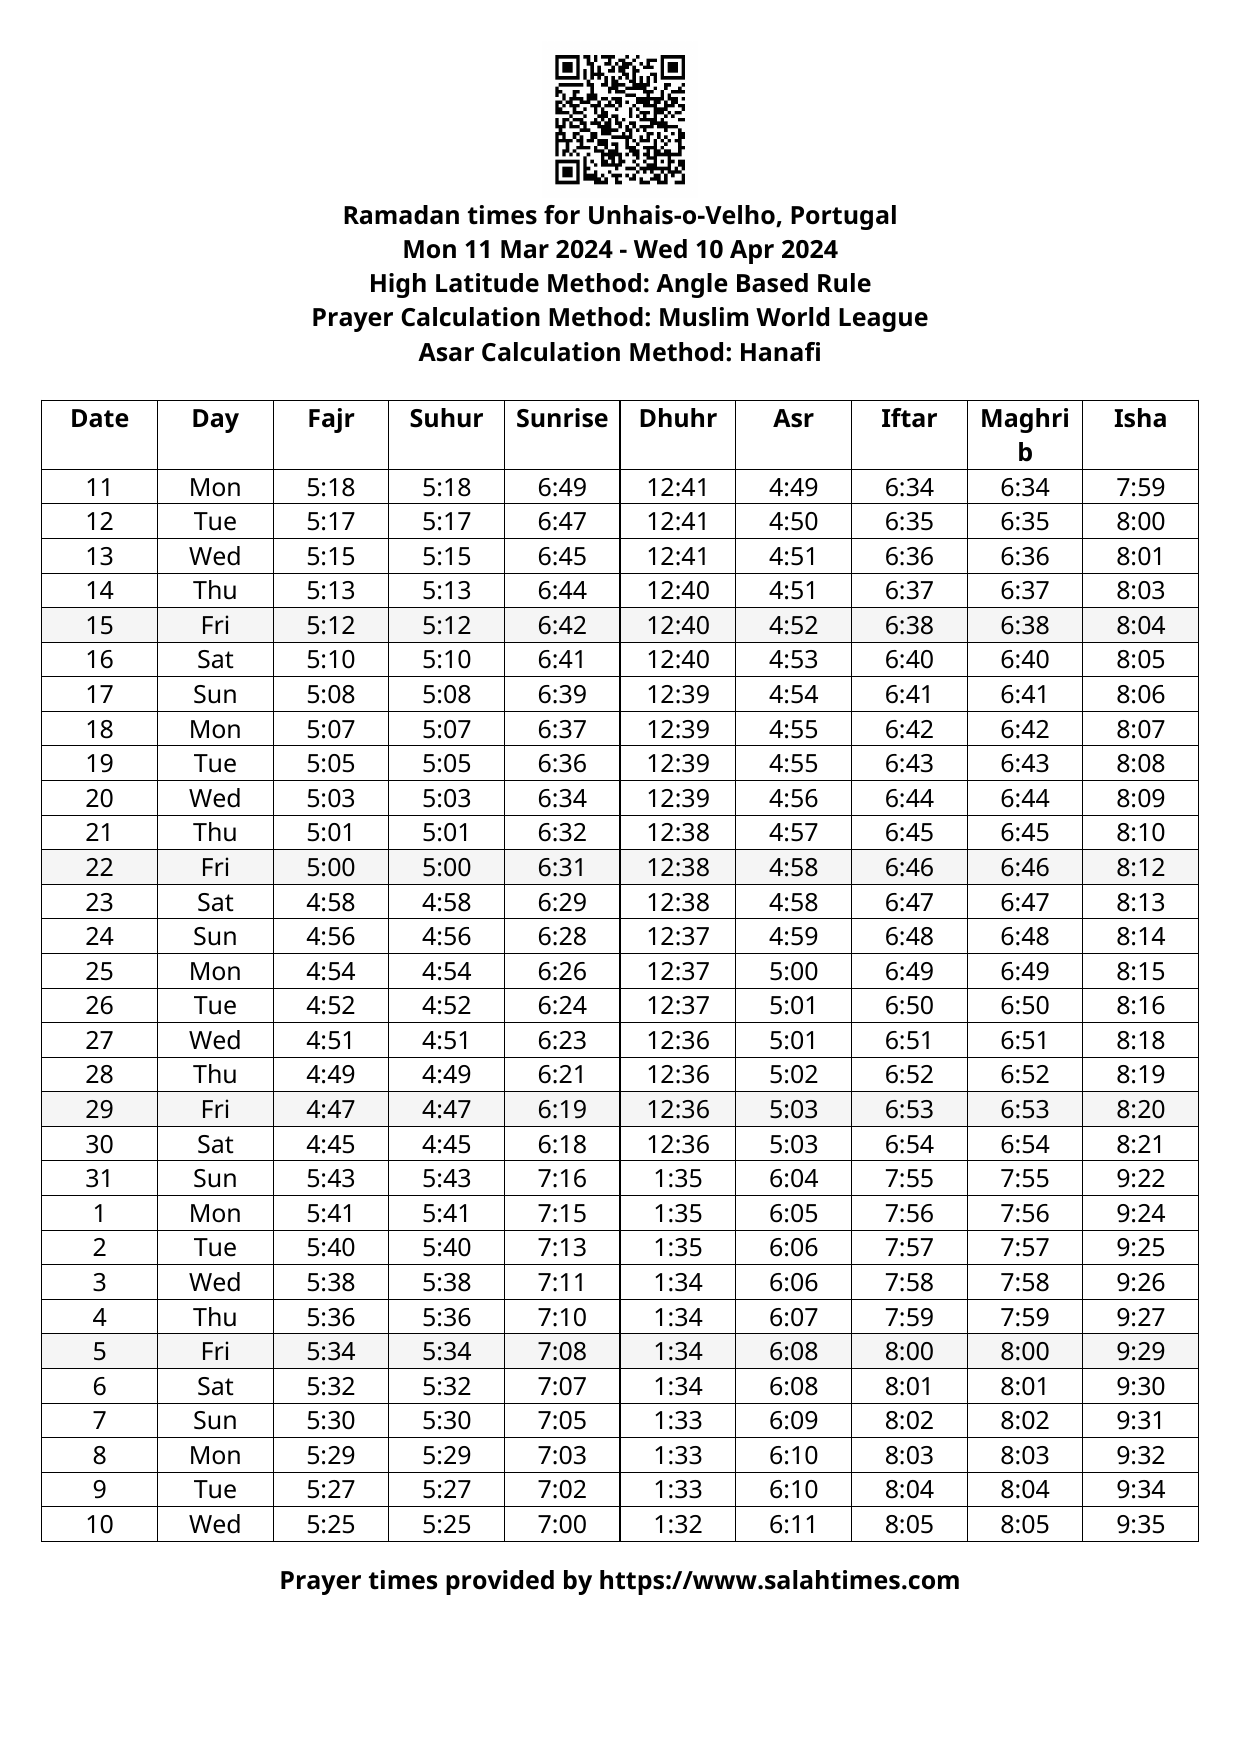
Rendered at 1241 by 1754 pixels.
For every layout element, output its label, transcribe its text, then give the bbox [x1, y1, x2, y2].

table_cell 15 [42, 608, 157, 642]
table_cell 5:05 [389, 746, 504, 780]
table_cell 5:32 [274, 1369, 388, 1402]
table_cell 7:58 [968, 1265, 1082, 1299]
table_cell 7:58 [852, 1265, 967, 1299]
table_cell Fri [158, 850, 273, 884]
table_cell 7:13 [505, 1231, 619, 1264]
table_cell 5:29 [274, 1438, 388, 1472]
table_cell 6:47 [505, 504, 619, 538]
table_cell 10 [42, 1507, 157, 1541]
table_cell 8:04 [968, 1473, 1082, 1506]
table_cell 7:08 [505, 1334, 619, 1368]
table_cell 12 [42, 504, 157, 538]
table_cell 4:59 [736, 919, 851, 953]
table_cell Wed [158, 781, 273, 814]
table_cell 6:39 [505, 677, 619, 711]
table_cell 7:59 [1083, 470, 1198, 503]
table_cell 6:36 [505, 746, 619, 780]
table_cell 5:07 [389, 712, 504, 745]
table_cell 6:45 [968, 816, 1082, 849]
table_cell 6:10 [736, 1438, 851, 1472]
table_cell 6:35 [968, 504, 1082, 538]
table_cell 5:01 [274, 816, 388, 849]
table_cell 5:07 [274, 712, 388, 745]
table_header Iftar [852, 401, 967, 469]
table_cell 6:38 [968, 608, 1082, 642]
table_cell 6:06 [736, 1231, 851, 1264]
table_cell Thu [158, 1058, 273, 1091]
table_cell 4:49 [736, 470, 851, 503]
table_cell 5:08 [389, 677, 504, 711]
table_cell 8:02 [852, 1404, 967, 1437]
table_cell 19 [42, 746, 157, 780]
table_cell 9:31 [1083, 1404, 1198, 1437]
table_cell 8:02 [968, 1404, 1082, 1437]
table_cell 5:10 [274, 643, 388, 676]
table_cell 5:30 [274, 1404, 388, 1437]
table_cell 8:00 [968, 1334, 1082, 1368]
table_cell 5:18 [274, 470, 388, 503]
table_cell 5:00 [274, 850, 388, 884]
table_cell 6:37 [968, 574, 1082, 607]
table_cell Sat [158, 1127, 273, 1160]
table_cell 6:07 [736, 1300, 851, 1333]
table_cell 4:57 [736, 816, 851, 849]
table_cell 2 [42, 1231, 157, 1264]
table_cell 5:05 [274, 746, 388, 780]
table_cell 4:52 [736, 608, 851, 642]
table_header Suhur [389, 401, 504, 469]
table_cell 12:39 [621, 712, 735, 745]
table_cell 9:26 [1083, 1265, 1198, 1299]
table_cell 6:49 [505, 470, 619, 503]
table_cell 8:06 [1083, 677, 1198, 711]
table_cell 16 [42, 643, 157, 676]
table_cell 6:51 [852, 1023, 967, 1057]
table_cell 4:49 [274, 1058, 388, 1091]
table_cell 12:37 [621, 989, 735, 1022]
table_cell 4:51 [736, 574, 851, 607]
table_cell 6:32 [505, 816, 619, 849]
table_cell 5:34 [274, 1334, 388, 1368]
table_cell 7:05 [505, 1404, 619, 1437]
table_cell 5:00 [736, 954, 851, 987]
table_cell Fri [158, 608, 273, 642]
table_cell Thu [158, 574, 273, 607]
table_cell 5:12 [274, 608, 388, 642]
table_cell 5:01 [736, 1023, 851, 1057]
table_cell 6:09 [736, 1404, 851, 1437]
table_cell Thu [158, 816, 273, 849]
table_cell Tue [158, 1473, 273, 1506]
table_cell Wed [158, 1507, 273, 1541]
table_cell Tue [158, 504, 273, 538]
table_cell 6:48 [852, 919, 967, 953]
table_cell 9:24 [1083, 1196, 1198, 1229]
table_cell 21 [42, 816, 157, 849]
table_cell 4:54 [736, 677, 851, 711]
table_cell 4:52 [274, 989, 388, 1022]
table_cell 6 [42, 1369, 157, 1402]
table_cell 7:59 [968, 1300, 1082, 1333]
table_cell 6:41 [505, 643, 619, 676]
table_cell 4:49 [389, 1058, 504, 1091]
table_cell 11 [42, 470, 157, 503]
table_cell 6:36 [968, 539, 1082, 572]
table_cell 6:38 [852, 608, 967, 642]
table_cell 26 [42, 989, 157, 1022]
table_cell 4:47 [274, 1092, 388, 1126]
table_cell 8:07 [1083, 712, 1198, 745]
table_cell 5:40 [389, 1231, 504, 1264]
table_cell 5:17 [274, 504, 388, 538]
table_cell 7:55 [852, 1161, 967, 1195]
table_cell 8:14 [1083, 919, 1198, 953]
table_cell 6:40 [852, 643, 967, 676]
table_cell 3 [42, 1265, 157, 1299]
table_cell 6:36 [852, 539, 967, 572]
table_cell 12:39 [621, 746, 735, 780]
table_cell 5:03 [736, 1127, 851, 1160]
table_cell 12:36 [621, 1058, 735, 1091]
text Mon 11 Mar 2024 - Wed 10 Apr 2024 [42, 232, 1198, 266]
table_cell 6:10 [736, 1473, 851, 1506]
table_cell Mon [158, 1196, 273, 1229]
table_cell 25 [42, 954, 157, 987]
table_cell 6:44 [505, 574, 619, 607]
table_cell 8:10 [1083, 816, 1198, 849]
table_cell 12:36 [621, 1023, 735, 1057]
table_cell 5:34 [389, 1334, 504, 1368]
table_cell 9:34 [1083, 1473, 1198, 1506]
table_cell 20 [42, 781, 157, 814]
text High Latitude Method: Angle Based Rule [42, 266, 1198, 300]
table_cell 8:01 [852, 1369, 967, 1402]
table_cell 8:01 [968, 1369, 1082, 1402]
table_cell 6:46 [852, 850, 967, 884]
table_cell Sun [158, 919, 273, 953]
table_cell 6:42 [968, 712, 1082, 745]
table_cell 6:47 [968, 885, 1082, 918]
table_cell 8:03 [968, 1438, 1082, 1472]
table_cell 13 [42, 539, 157, 572]
table_cell 5:17 [389, 504, 504, 538]
table_cell 4:53 [736, 643, 851, 676]
table_cell 12:36 [621, 1092, 735, 1126]
table_cell Mon [158, 470, 273, 503]
table_cell 12:41 [621, 470, 735, 503]
table_cell 8 [42, 1438, 157, 1472]
table_cell Tue [158, 989, 273, 1022]
table_cell 8:04 [852, 1473, 967, 1506]
table_cell 7:11 [505, 1265, 619, 1299]
table_cell Tue [158, 1231, 273, 1264]
table_cell 8:00 [1083, 504, 1198, 538]
table_cell 4:56 [274, 919, 388, 953]
table_cell 5:18 [389, 470, 504, 503]
table_cell 12:38 [621, 885, 735, 918]
table_cell 5:27 [389, 1473, 504, 1506]
table_cell 5:08 [274, 677, 388, 711]
table_cell 12:38 [621, 850, 735, 884]
table_cell 6:53 [968, 1092, 1082, 1126]
table_cell 6:52 [968, 1058, 1082, 1091]
table_cell 1:33 [621, 1438, 735, 1472]
table_cell 4:55 [736, 746, 851, 780]
table_cell 6:08 [736, 1369, 851, 1402]
table_cell 8:01 [1083, 539, 1198, 572]
table_cell 4:58 [736, 885, 851, 918]
table_header Maghrib [968, 401, 1082, 469]
table_cell 7:57 [968, 1231, 1082, 1264]
table_cell 6:05 [736, 1196, 851, 1229]
table_cell 12:38 [621, 816, 735, 849]
table_cell Sun [158, 1404, 273, 1437]
table_cell 5:15 [389, 539, 504, 572]
table_cell 6:41 [968, 677, 1082, 711]
table_cell 5:40 [274, 1231, 388, 1264]
table_cell Sun [158, 1161, 273, 1195]
table_cell Wed [158, 1265, 273, 1299]
table_cell Fri [158, 1092, 273, 1126]
table_cell 4:58 [736, 850, 851, 884]
picture [542, 41, 699, 198]
table_cell 6:48 [968, 919, 1082, 953]
table_cell 12:39 [621, 677, 735, 711]
table_cell 12:36 [621, 1127, 735, 1160]
table_cell 6:34 [852, 470, 967, 503]
table_cell Mon [158, 1438, 273, 1472]
table_cell 30 [42, 1127, 157, 1160]
table_cell 1:33 [621, 1404, 735, 1437]
table_cell 6:49 [968, 954, 1082, 987]
table_cell 6:46 [968, 850, 1082, 884]
table_cell 5:10 [389, 643, 504, 676]
table_cell 12:37 [621, 919, 735, 953]
table_cell 23 [42, 885, 157, 918]
table_cell 5:12 [389, 608, 504, 642]
table_cell 7:10 [505, 1300, 619, 1333]
table_cell 7:55 [968, 1161, 1082, 1195]
table_cell 8:18 [1083, 1023, 1198, 1057]
table_cell 6:54 [968, 1127, 1082, 1160]
table_cell 6:50 [852, 989, 967, 1022]
table_cell 18 [42, 712, 157, 745]
table_cell 9 [42, 1473, 157, 1506]
table_cell 6:52 [852, 1058, 967, 1091]
table_cell 6:29 [505, 885, 619, 918]
table_header Day [158, 401, 273, 469]
table_cell 1:34 [621, 1334, 735, 1368]
table_cell 4 [42, 1300, 157, 1333]
table_cell 1:34 [621, 1265, 735, 1299]
table_cell Mon [158, 954, 273, 987]
table_cell 9:30 [1083, 1369, 1198, 1402]
table_cell 1:35 [621, 1161, 735, 1195]
table_cell 5:43 [389, 1161, 504, 1195]
table_cell Mon [158, 712, 273, 745]
table_cell 6:43 [852, 746, 967, 780]
table_cell 5:25 [389, 1507, 504, 1541]
table_cell 5 [42, 1334, 157, 1368]
table_cell 12:41 [621, 504, 735, 538]
table_cell 6:53 [852, 1092, 967, 1126]
table_header Isha [1083, 401, 1198, 469]
table_cell 6:24 [505, 989, 619, 1022]
table_cell 9:32 [1083, 1438, 1198, 1472]
table_cell 7 [42, 1404, 157, 1437]
table_cell 6:18 [505, 1127, 619, 1160]
table_cell 7:00 [505, 1507, 619, 1541]
table_cell 8:04 [1083, 608, 1198, 642]
table_cell 5:00 [389, 850, 504, 884]
table_cell 8:21 [1083, 1127, 1198, 1160]
table_header Date [42, 401, 157, 469]
table_cell 22 [42, 850, 157, 884]
table_cell 8:08 [1083, 746, 1198, 780]
table_cell 6:28 [505, 919, 619, 953]
text Asar Calculation Method: Hanafi [42, 334, 1198, 368]
table_cell 5:41 [274, 1196, 388, 1229]
table_cell 8:16 [1083, 989, 1198, 1022]
table_cell 17 [42, 677, 157, 711]
table_cell 6:40 [968, 643, 1082, 676]
table_cell 5:38 [389, 1265, 504, 1299]
table_cell 9:35 [1083, 1507, 1198, 1541]
table_cell Sat [158, 643, 273, 676]
table_cell Sun [158, 677, 273, 711]
table_cell 4:58 [389, 885, 504, 918]
table_cell 8:03 [852, 1438, 967, 1472]
table_cell 4:45 [389, 1127, 504, 1160]
table_cell 1:35 [621, 1196, 735, 1229]
table_cell 5:30 [389, 1404, 504, 1437]
table_cell 6:35 [852, 504, 967, 538]
table_cell 7:03 [505, 1438, 619, 1472]
table_cell 6:26 [505, 954, 619, 987]
table_cell Sat [158, 885, 273, 918]
table_cell 6:23 [505, 1023, 619, 1057]
table_header Fajr [274, 401, 388, 469]
table_cell 6:37 [505, 712, 619, 745]
table_cell 8:12 [1083, 850, 1198, 884]
table_cell 12:40 [621, 608, 735, 642]
table_cell 6:47 [852, 885, 967, 918]
table_cell 4:58 [274, 885, 388, 918]
table_cell 5:29 [389, 1438, 504, 1472]
table_cell 6:21 [505, 1058, 619, 1091]
table_cell 6:04 [736, 1161, 851, 1195]
table_cell 4:47 [389, 1092, 504, 1126]
table_cell 6:34 [505, 781, 619, 814]
table_cell 9:22 [1083, 1161, 1198, 1195]
table_cell 1 [42, 1196, 157, 1229]
table_cell 6:37 [852, 574, 967, 607]
table_cell 6:42 [505, 608, 619, 642]
table_cell 29 [42, 1092, 157, 1126]
text Ramadan times for Unhais-o-Velho, Portugal [42, 198, 1198, 232]
table_cell 1:34 [621, 1300, 735, 1333]
table_cell 9:25 [1083, 1231, 1198, 1264]
table_cell 8:03 [1083, 574, 1198, 607]
table_header Asr [736, 401, 851, 469]
table_cell 7:07 [505, 1369, 619, 1402]
table_cell 4:54 [274, 954, 388, 987]
table_cell Wed [158, 1023, 273, 1057]
table_cell 5:43 [274, 1161, 388, 1195]
table_cell 4:51 [389, 1023, 504, 1057]
table_cell 6:41 [852, 677, 967, 711]
table_cell 6:43 [968, 746, 1082, 780]
table_cell 8:05 [852, 1507, 967, 1541]
table_cell 4:56 [389, 919, 504, 953]
table_cell Thu [158, 1300, 273, 1333]
table_cell 7:15 [505, 1196, 619, 1229]
table_cell Sat [158, 1369, 273, 1402]
table_cell 6:50 [968, 989, 1082, 1022]
table_cell 6:31 [505, 850, 619, 884]
table_cell 8:09 [1083, 781, 1198, 814]
table_cell 12:41 [621, 539, 735, 572]
table_cell 9:29 [1083, 1334, 1198, 1368]
table_cell 12:39 [621, 781, 735, 814]
table_cell 12:37 [621, 954, 735, 987]
table_cell 6:34 [968, 470, 1082, 503]
table_cell 4:54 [389, 954, 504, 987]
table_cell 7:56 [852, 1196, 967, 1229]
table_cell 5:27 [274, 1473, 388, 1506]
table_cell 5:32 [389, 1369, 504, 1402]
table_cell 4:50 [736, 504, 851, 538]
table_cell 1:34 [621, 1369, 735, 1402]
table_cell Fri [158, 1334, 273, 1368]
table_cell 7:59 [852, 1300, 967, 1333]
table_cell 7:16 [505, 1161, 619, 1195]
table_cell 6:45 [505, 539, 619, 572]
table_cell 5:15 [274, 539, 388, 572]
table_cell 6:19 [505, 1092, 619, 1126]
table_cell 7:02 [505, 1473, 619, 1506]
table_cell 1:33 [621, 1473, 735, 1506]
table_cell 5:38 [274, 1265, 388, 1299]
table_cell 27 [42, 1023, 157, 1057]
table_cell 7:56 [968, 1196, 1082, 1229]
table_cell 6:44 [852, 781, 967, 814]
table_cell 6:45 [852, 816, 967, 849]
table_cell 8:15 [1083, 954, 1198, 987]
table_cell 4:56 [736, 781, 851, 814]
table_cell 4:52 [389, 989, 504, 1022]
table_cell 6:08 [736, 1334, 851, 1368]
table_cell Wed [158, 539, 273, 572]
table_cell 4:45 [274, 1127, 388, 1160]
table_cell 31 [42, 1161, 157, 1195]
table_cell 5:36 [274, 1300, 388, 1333]
text Prayer times provided by https://www.salahtimes.com [42, 1563, 1198, 1597]
table_cell 4:51 [736, 539, 851, 572]
table_cell 8:13 [1083, 885, 1198, 918]
table_cell 1:32 [621, 1507, 735, 1541]
table_cell Tue [158, 746, 273, 780]
table_cell 8:05 [968, 1507, 1082, 1541]
table_cell 6:42 [852, 712, 967, 745]
table_cell 6:54 [852, 1127, 967, 1160]
table_cell 5:03 [736, 1092, 851, 1126]
table_cell 5:03 [389, 781, 504, 814]
table_cell 12:40 [621, 574, 735, 607]
table_cell 28 [42, 1058, 157, 1091]
text Prayer Calculation Method: Muslim World League [42, 300, 1198, 334]
table_cell 5:36 [389, 1300, 504, 1333]
table_cell 5:25 [274, 1507, 388, 1541]
table_cell 6:11 [736, 1507, 851, 1541]
table_cell 4:51 [274, 1023, 388, 1057]
table_cell 8:20 [1083, 1092, 1198, 1126]
table_cell 14 [42, 574, 157, 607]
table_cell 5:01 [736, 989, 851, 1022]
table_cell 5:02 [736, 1058, 851, 1091]
table_cell 12:40 [621, 643, 735, 676]
table_cell 6:44 [968, 781, 1082, 814]
table_header Sunrise [505, 401, 619, 469]
table_cell 5:03 [274, 781, 388, 814]
table_cell 6:06 [736, 1265, 851, 1299]
table_cell 8:00 [852, 1334, 967, 1368]
table_cell 5:13 [274, 574, 388, 607]
table_cell 5:01 [389, 816, 504, 849]
table_cell 4:55 [736, 712, 851, 745]
table_cell 7:57 [852, 1231, 967, 1264]
table_header Dhuhr [621, 401, 735, 469]
table_cell 5:13 [389, 574, 504, 607]
table_cell 6:49 [852, 954, 967, 987]
table_cell 8:05 [1083, 643, 1198, 676]
table_cell 9:27 [1083, 1300, 1198, 1333]
table_cell 24 [42, 919, 157, 953]
table_cell 5:41 [389, 1196, 504, 1229]
table_cell 8:19 [1083, 1058, 1198, 1091]
table_cell 1:35 [621, 1231, 735, 1264]
table_cell 6:51 [968, 1023, 1082, 1057]
